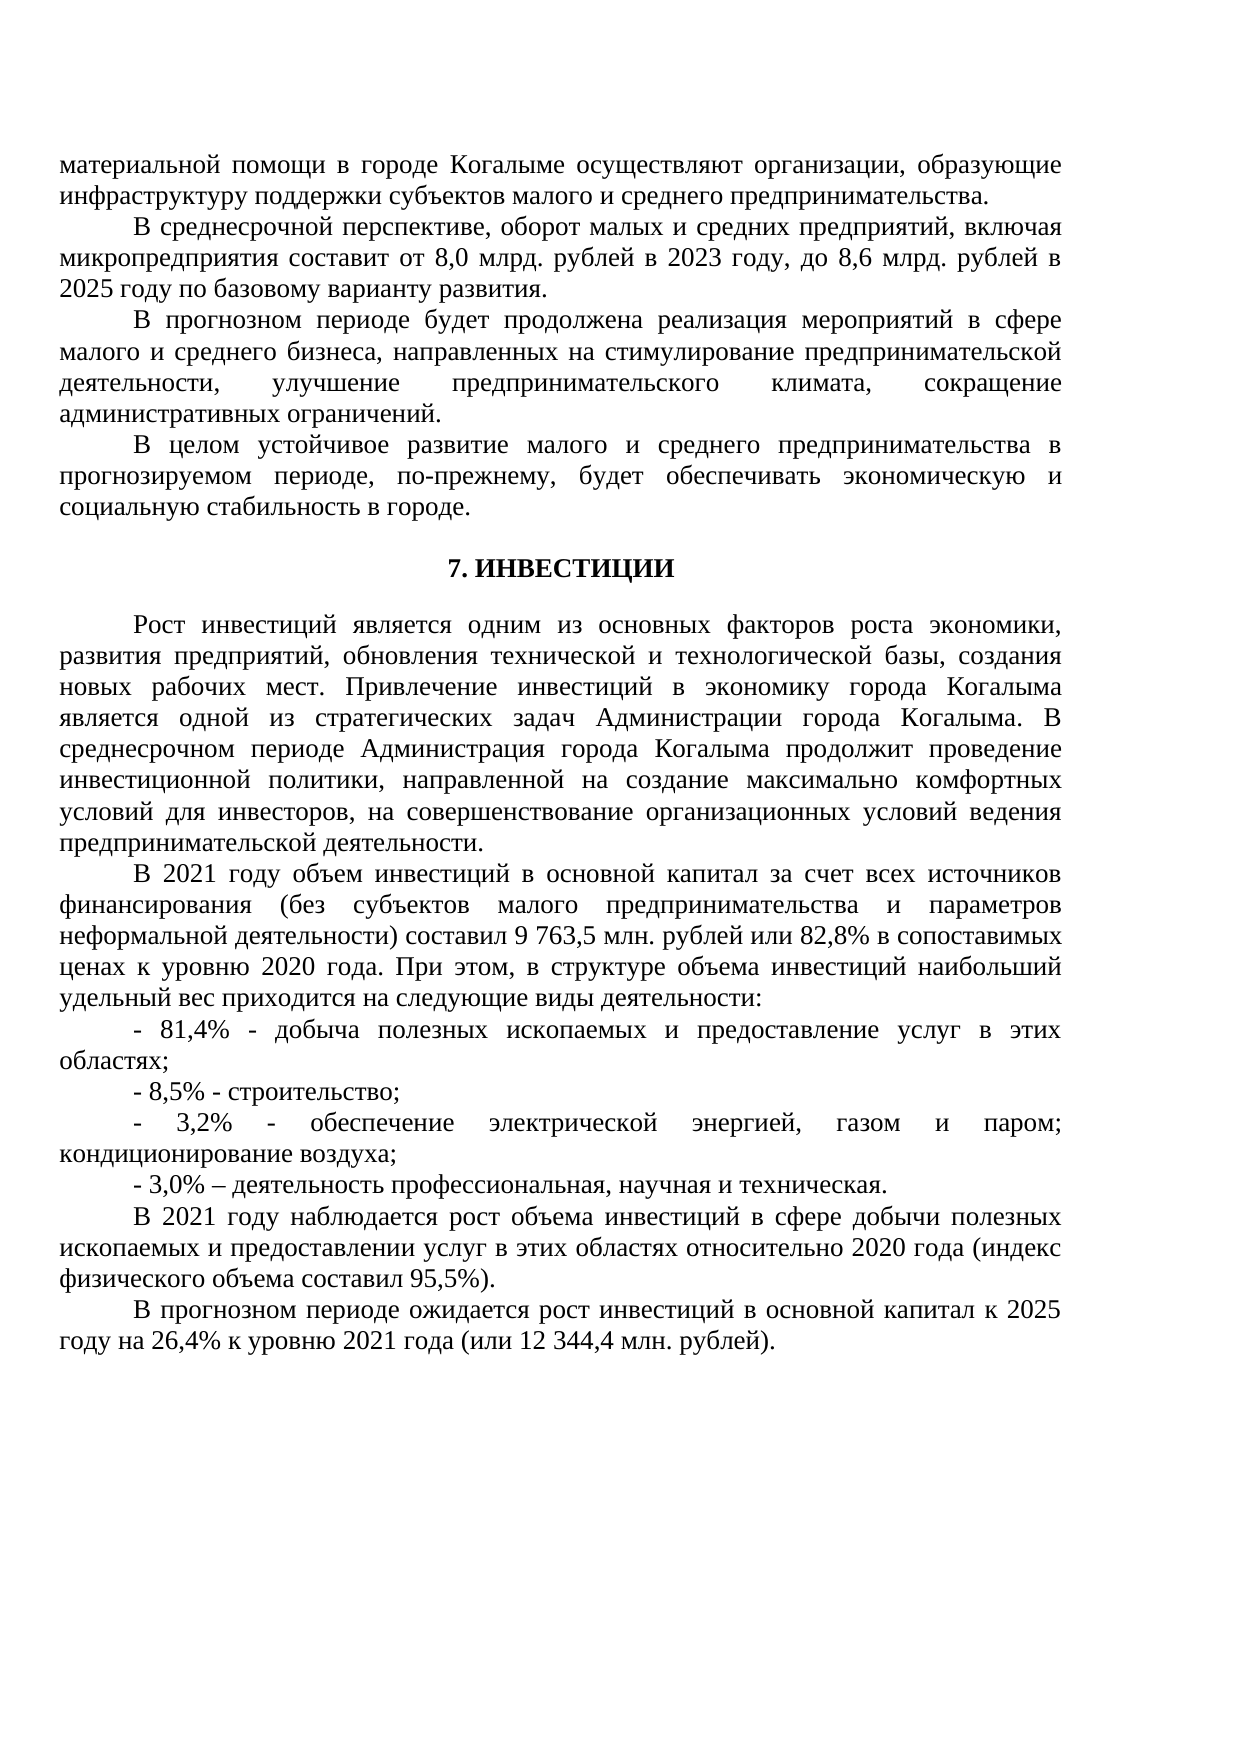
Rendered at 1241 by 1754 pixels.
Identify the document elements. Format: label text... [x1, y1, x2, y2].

text В 2021 году объем инвестиций в основной капитал за счет всех источников финансирования (без субъектов малого предпринимательства и параметров неформальной деятельности) составил 9 763,5 млн. рублей или 82,8% в сопоставимых ценах к уровню 2020 года. При этом, в структуре объема инвестиций наибольший удельный вес приходится на следующие виды деятельности: [59, 857, 1063, 1013]
text В 2021 году наблюдается рост объема инвестиций в сфере добычи полезных ископаемых и предоставлении услуг в этих областях относительно 2020 года (индекс физического объема составил 95,5%). [59, 1199, 1063, 1293]
text В целом устойчивое развитие малого и среднего предпринимательства в прогнозируемом периоде, по-прежнему, будет обеспечивать экономическую и социальную стабильность в городе. [59, 428, 1063, 521]
text - 8,5% - строительство; [59, 1075, 1063, 1106]
text В прогнозном периоде будет продолжена реализация мероприятий в сфере малого и среднего бизнеса, направленных на стимулирование предпринимательской деятельности, улучшение предпринимательского климата, сокращение административных ограничений. [59, 303, 1063, 428]
text - 3,2% - обеспечение электрической энергией, газом и паром; кондиционирование воздуха; [59, 1106, 1063, 1168]
text В среднесрочной перспективе, оборот малых и средних предприятий, включая микропредприятия составит от 8,0 млрд. рублей в 2023 году, до 8,6 млрд. рублей в 2025 году по базовому варианту развития. [59, 210, 1063, 303]
text - 3,0% – деятельность профессиональная, научная и техническая. [59, 1168, 1063, 1199]
subtitle 7. ИНВЕСТИЦИИ [59, 553, 1063, 584]
text В прогнозном периоде ожидается рост инвестиций в основной капитал к 2025 году на 26,4% к уровню 2021 года (или 12 344,4 млн. рублей). [59, 1293, 1063, 1355]
text - 81,4% - добыча полезных ископаемых и предоставление услуг в этих областях; [59, 1013, 1063, 1075]
text Рост инвестиций является одним из основных факторов роста экономики, развития предприятий, обновления технической и технологической базы, создания новых рабочих мест. Привлечение инвестиций в экономику города Когалыма является одной из стратегических задач Администрации города Когалыма. В среднесрочном периоде Администрация города Когалыма продолжит проведение инвестиционной политики, направленной на создание максимально комфортных условий для инвесторов, на совершенствование организационных условий ведения предпринимательской деятельности. [59, 608, 1063, 857]
